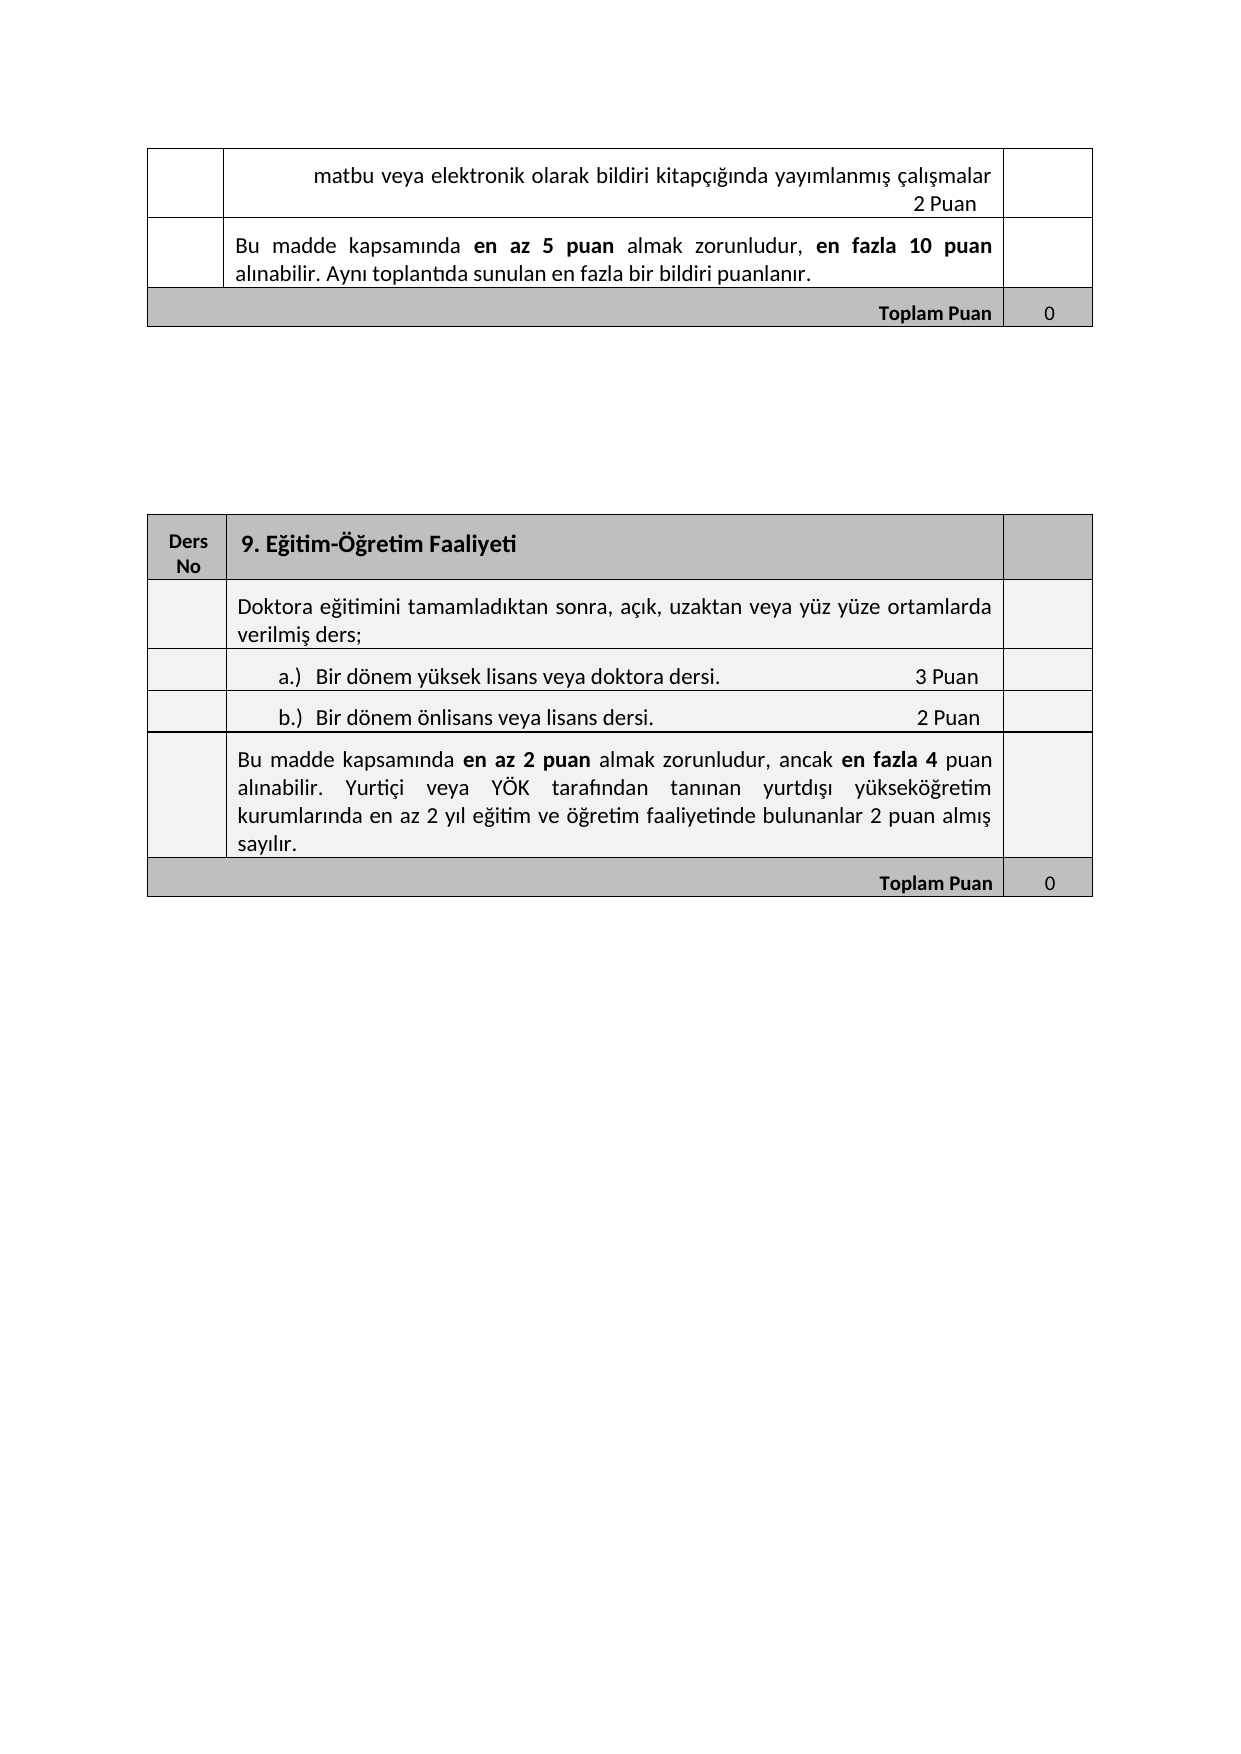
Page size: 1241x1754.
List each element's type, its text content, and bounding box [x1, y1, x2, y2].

table_cell [148, 691, 226, 731]
table_header Ders No [148, 515, 226, 579]
table_header 9. Eğitim-Öğretim Faaliyeti [227, 515, 1003, 579]
table_cell [148, 733, 226, 857]
table_cell Bu madde kapsamında en az 2 puan almak zorunludur, ancak en fazla 4 puan alınabilir. Yurtiçi veya YÖK tarafından tanınan yurtdışı yükseköğretim kurumlarında en az 2 yıl eğitim ve öğretim faaliyetinde bulunanlar 2 puan almış sayılır. [227, 733, 1003, 857]
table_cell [224, 149, 1003, 217]
table_cell [148, 580, 226, 648]
table_cell [1004, 733, 1092, 857]
table_cell [148, 649, 226, 690]
table_cell [1004, 149, 1092, 217]
table_cell [1004, 691, 1092, 731]
table_cell [1004, 580, 1092, 648]
table_cell Bir dönem yüksek lisans veya doktora dersi. 3 Puan [227, 649, 1003, 690]
table_header [1004, 515, 1092, 579]
table_cell [148, 218, 223, 287]
table_cell 0 [1004, 288, 1092, 326]
table_cell Toplam Puan [148, 288, 1003, 326]
table_cell Toplam Puan [148, 858, 1003, 896]
table_cell [1004, 649, 1092, 690]
table_cell Bu madde kapsamında en az 5 puan almak zorunludur, en fazla 10 puan alınabilir. Aynı toplantıda sunulan en fazla bir bildiri puanlanır. [224, 218, 1003, 287]
table_cell Doktora eğitimini tamamladıktan sonra, açık, uzaktan veya yüz yüze ortamlarda verilmiş ders; [227, 580, 1003, 648]
table_cell [1004, 218, 1092, 287]
table_cell [148, 149, 223, 217]
table_cell 0 [1004, 858, 1092, 896]
table_cell Bir dönem önlisans veya lisans dersi. 2 Puan [227, 691, 1003, 731]
